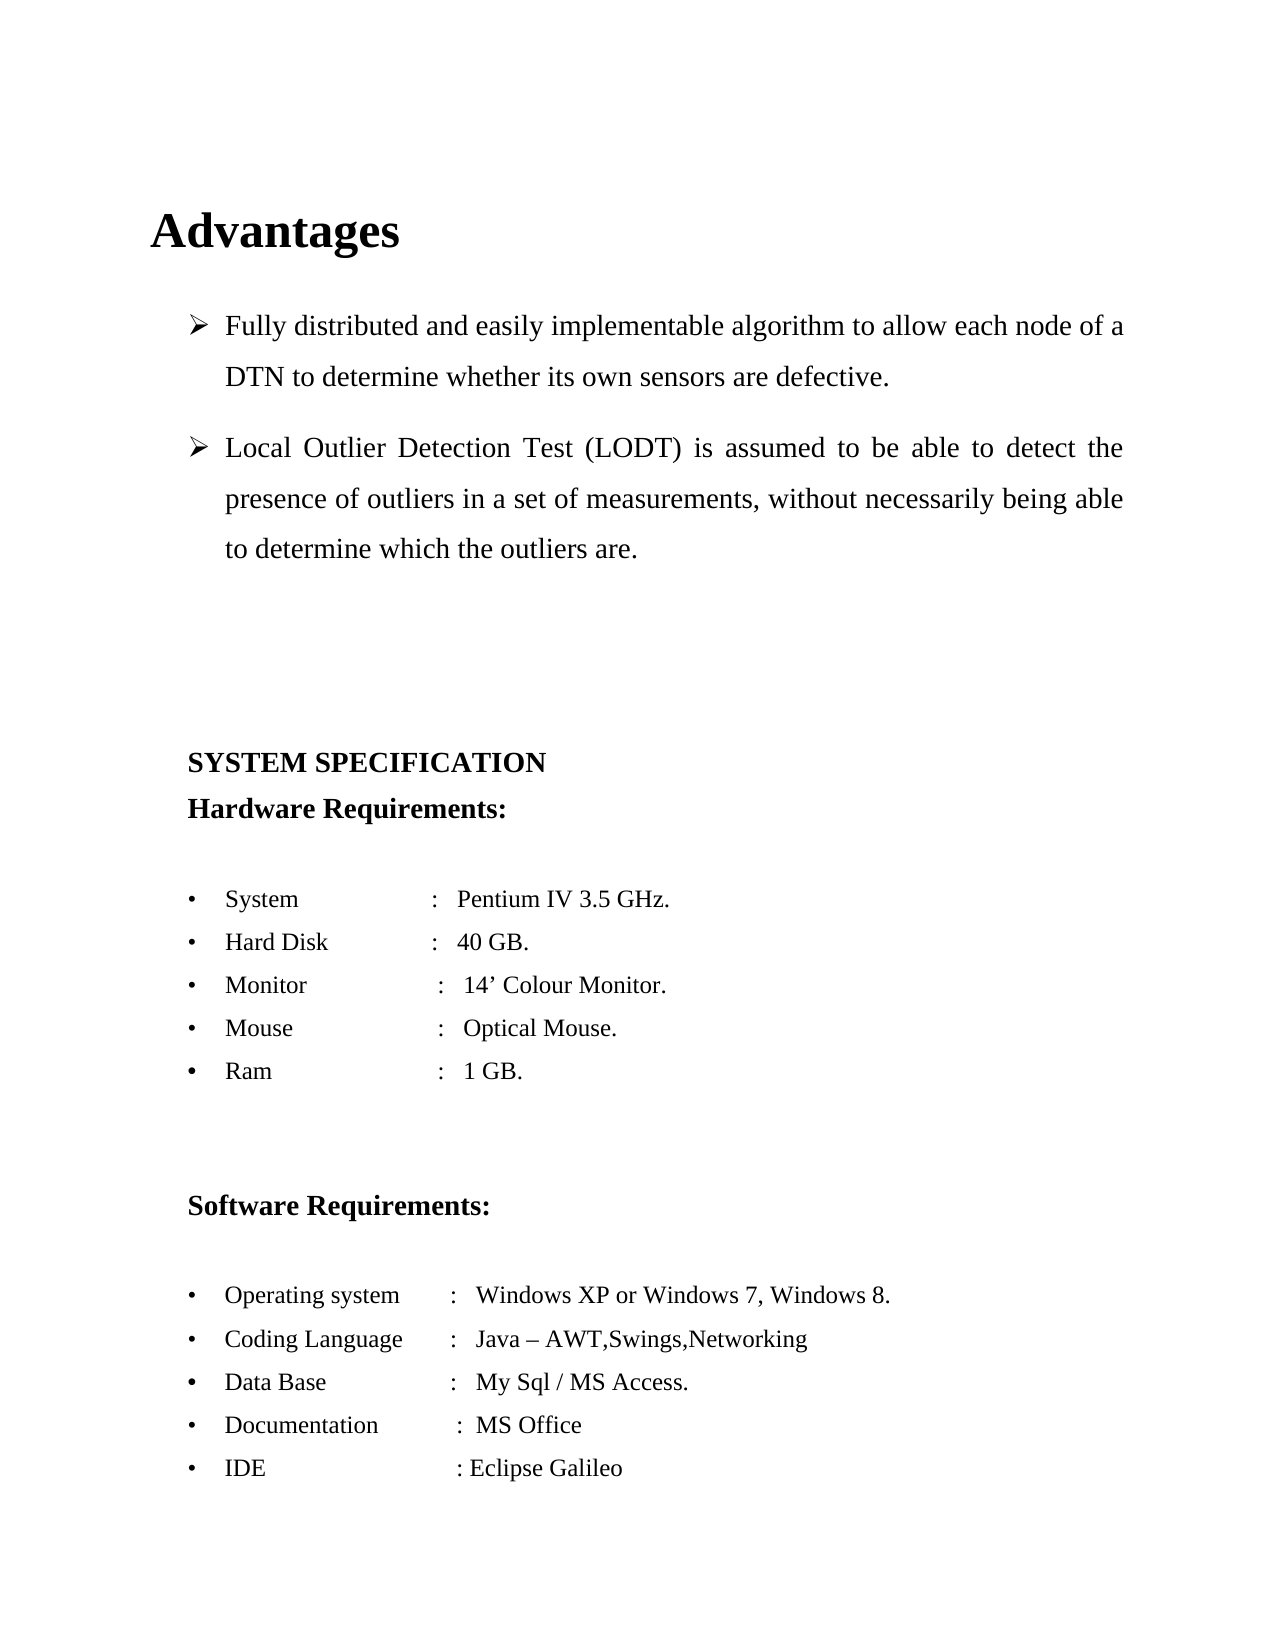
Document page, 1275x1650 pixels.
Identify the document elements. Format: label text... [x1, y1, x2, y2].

list Hard Disk : 40 GB. [187, 927, 1125, 956]
text SYSTEM SPECIFICATION [187, 746, 1125, 779]
list IDE : Eclipse Galileo [187, 1453, 1125, 1482]
list Operating system : Windows XP or Windows 7, Windows 8. [187, 1281, 1125, 1309]
list Fully distributed and easily implementable algorithm to allow each node of a DTN to determine whether its own sensors are defective. [187, 308, 1125, 392]
list Mouse : Optical Mouse. [187, 1013, 1125, 1042]
text Software Requirements: [187, 1188, 1125, 1222]
list Data Base : My Sql / MS Access. [187, 1367, 1125, 1396]
list Local Outlier Detection Test (LODT) is assumed to be able to detect the presence of outliers in a set of measurements, without necessarily being able to determine which the outliers are. [187, 431, 1125, 565]
list Documentation : MS Office [187, 1410, 1125, 1439]
text Advantages [150, 200, 1125, 258]
list System : Pentium IV 3.5 GHz. [187, 884, 1125, 912]
text Hardware Requirements: [187, 792, 1125, 825]
list Monitor : 14’ Colour Monitor. [187, 970, 1125, 999]
list Ram : 1 GB. [187, 1056, 1125, 1085]
list Coding Language : Java – AWT,Swings,Networking [187, 1324, 1125, 1352]
